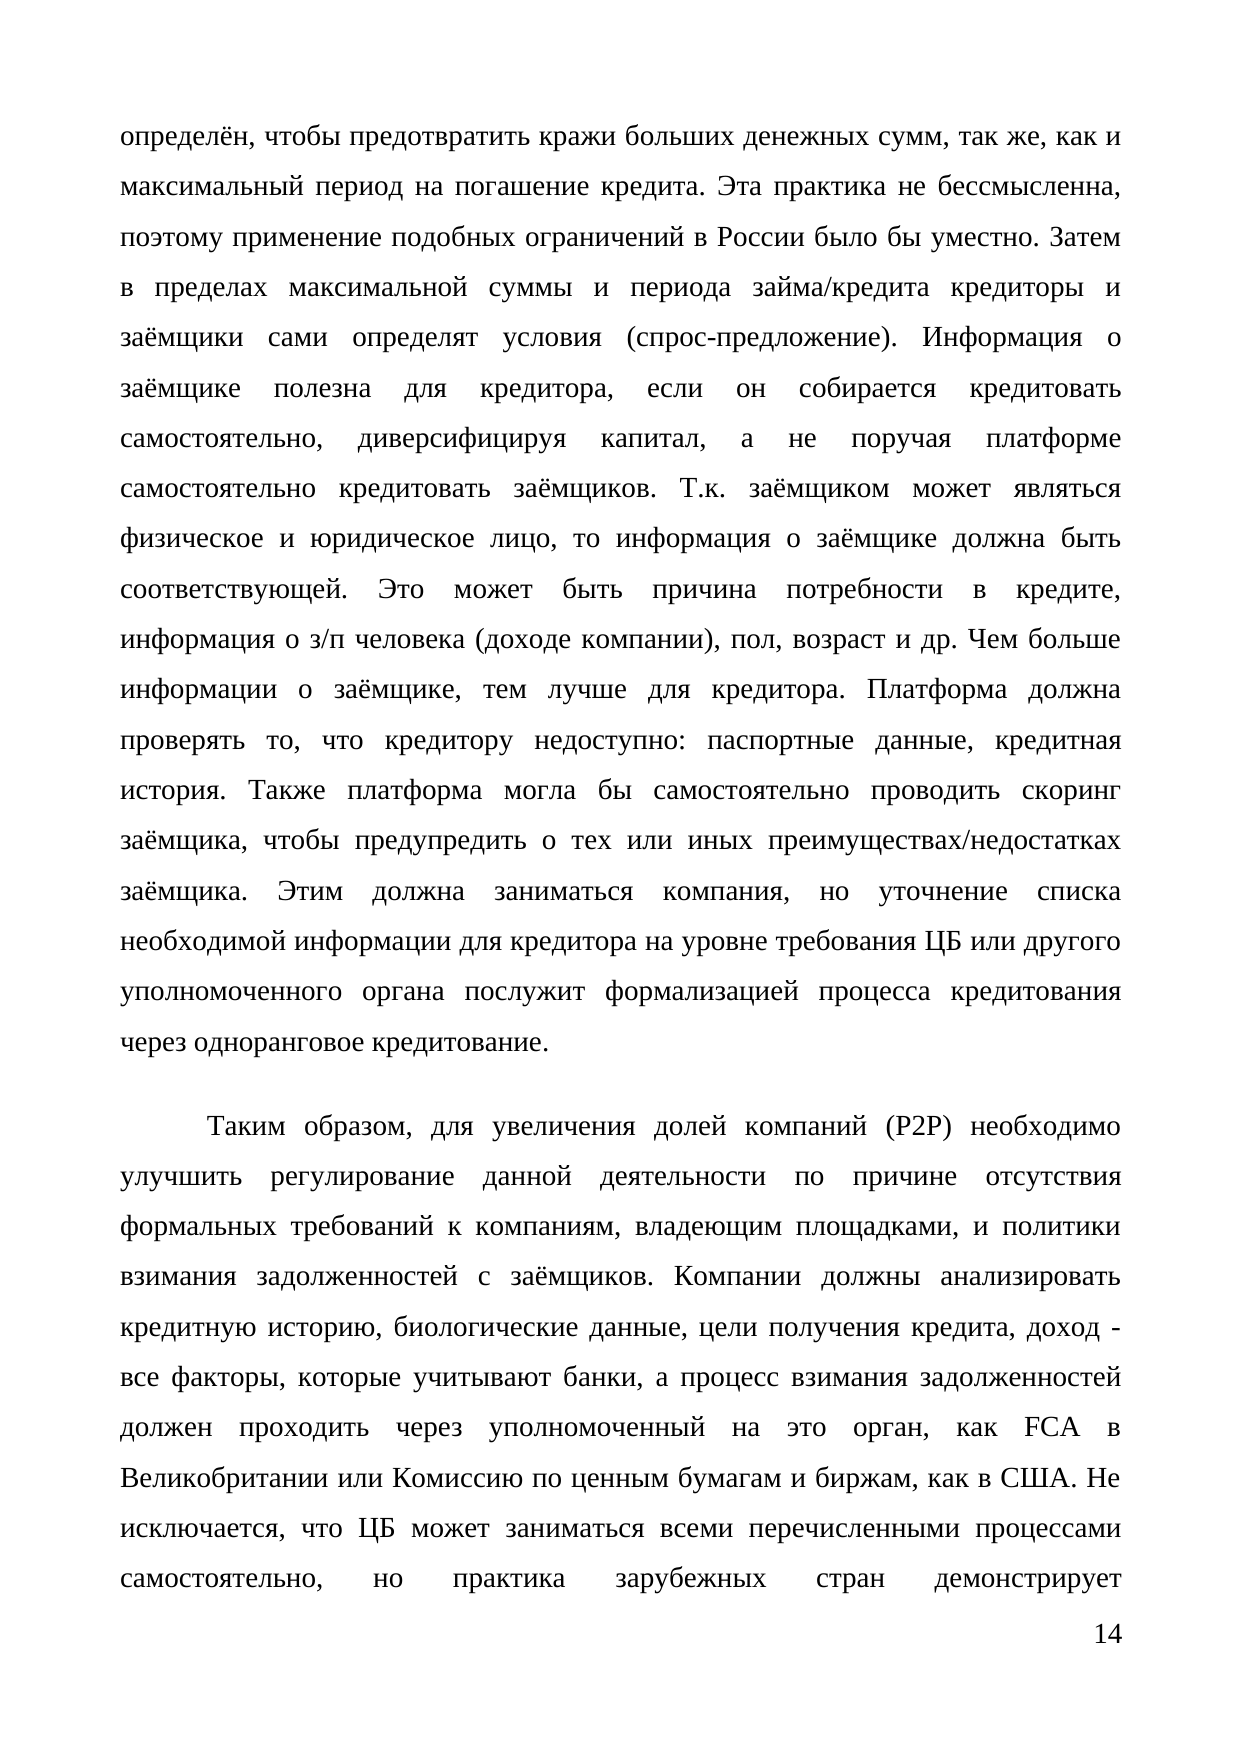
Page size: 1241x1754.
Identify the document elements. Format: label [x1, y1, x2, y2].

text [120, 118, 1122, 1057]
text [120, 1108, 1122, 1594]
